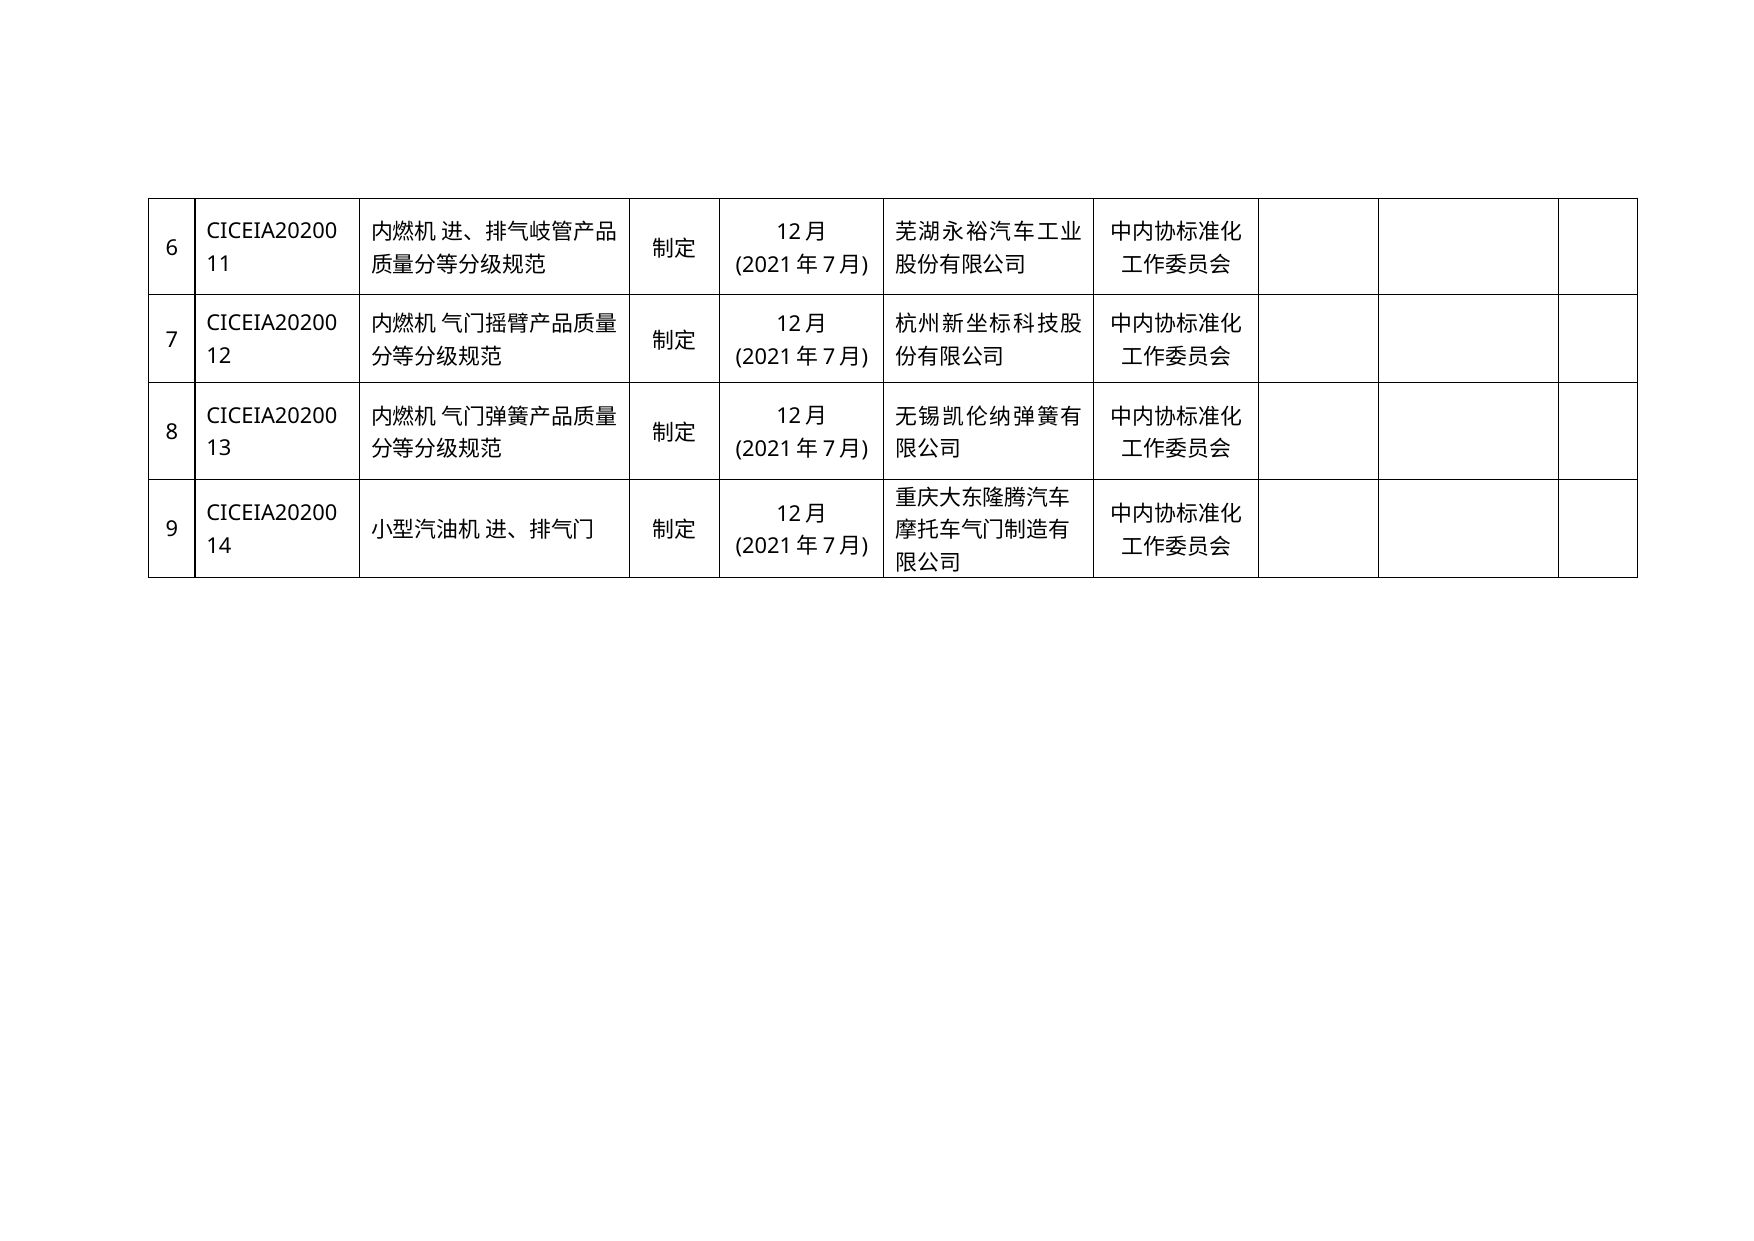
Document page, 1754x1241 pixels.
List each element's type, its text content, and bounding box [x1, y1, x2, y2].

table_cell [1559, 383, 1637, 478]
table_cell 6 [149, 199, 194, 294]
table_cell 制定 [630, 480, 719, 577]
table_cell 7 [149, 295, 194, 382]
table_cell 制定 [630, 295, 719, 382]
table_cell 9 [149, 480, 194, 577]
table_cell [1379, 199, 1558, 294]
table_cell 杭州新坐标科技股份有限公司 [884, 295, 1093, 382]
table_cell 12月 (2021年7月) [720, 383, 883, 478]
table_cell 8 [149, 383, 194, 478]
table_cell 中内协标准化工作委员会 [1094, 383, 1258, 478]
table_cell 中内协标准化工作委员会 [1094, 480, 1258, 577]
table_cell 内燃机 进、排气岐管产品质量分等分级规范 [360, 199, 629, 294]
table_cell 12月 (2021年7月) [720, 199, 883, 294]
table_cell CICEIA2020014 [196, 480, 359, 577]
table_cell 中内协标准化工作委员会 [1094, 199, 1258, 294]
table_cell [1379, 295, 1558, 382]
table_cell [1559, 480, 1637, 577]
table_cell 内燃机 气门弹簧产品质量分等分级规范 [360, 383, 629, 478]
table_cell 无锡凯伦纳弹簧有限公司 [884, 383, 1093, 478]
table_cell 内燃机 气门摇臂产品质量分等分级规范 [360, 295, 629, 382]
table_cell [1559, 295, 1637, 382]
table_cell [1259, 199, 1378, 294]
table_cell 芜湖永裕汽车工业股份有限公司 [884, 199, 1093, 294]
table_cell 12月 (2021年7月) [720, 480, 883, 577]
table_cell 制定 [630, 199, 719, 294]
table_cell CICEIA2020013 [196, 383, 359, 478]
table_cell 制定 [630, 383, 719, 478]
table_cell 小型汽油机 进、排气门 [360, 480, 629, 577]
table_cell CICEIA2020011 [196, 199, 359, 294]
table_cell [1379, 383, 1558, 478]
table_cell [1259, 480, 1378, 577]
table_cell [1259, 383, 1378, 478]
table_cell [1379, 480, 1558, 577]
table_cell 重庆大东隆腾汽车摩托车气门制造有限公司 [884, 480, 1093, 577]
table_cell [1259, 295, 1378, 382]
table_cell 12月 (2021年7月) [720, 295, 883, 382]
table_cell CICEIA2020012 [196, 295, 359, 382]
table_cell 中内协标准化工作委员会 [1094, 295, 1258, 382]
table_cell [1559, 199, 1637, 294]
